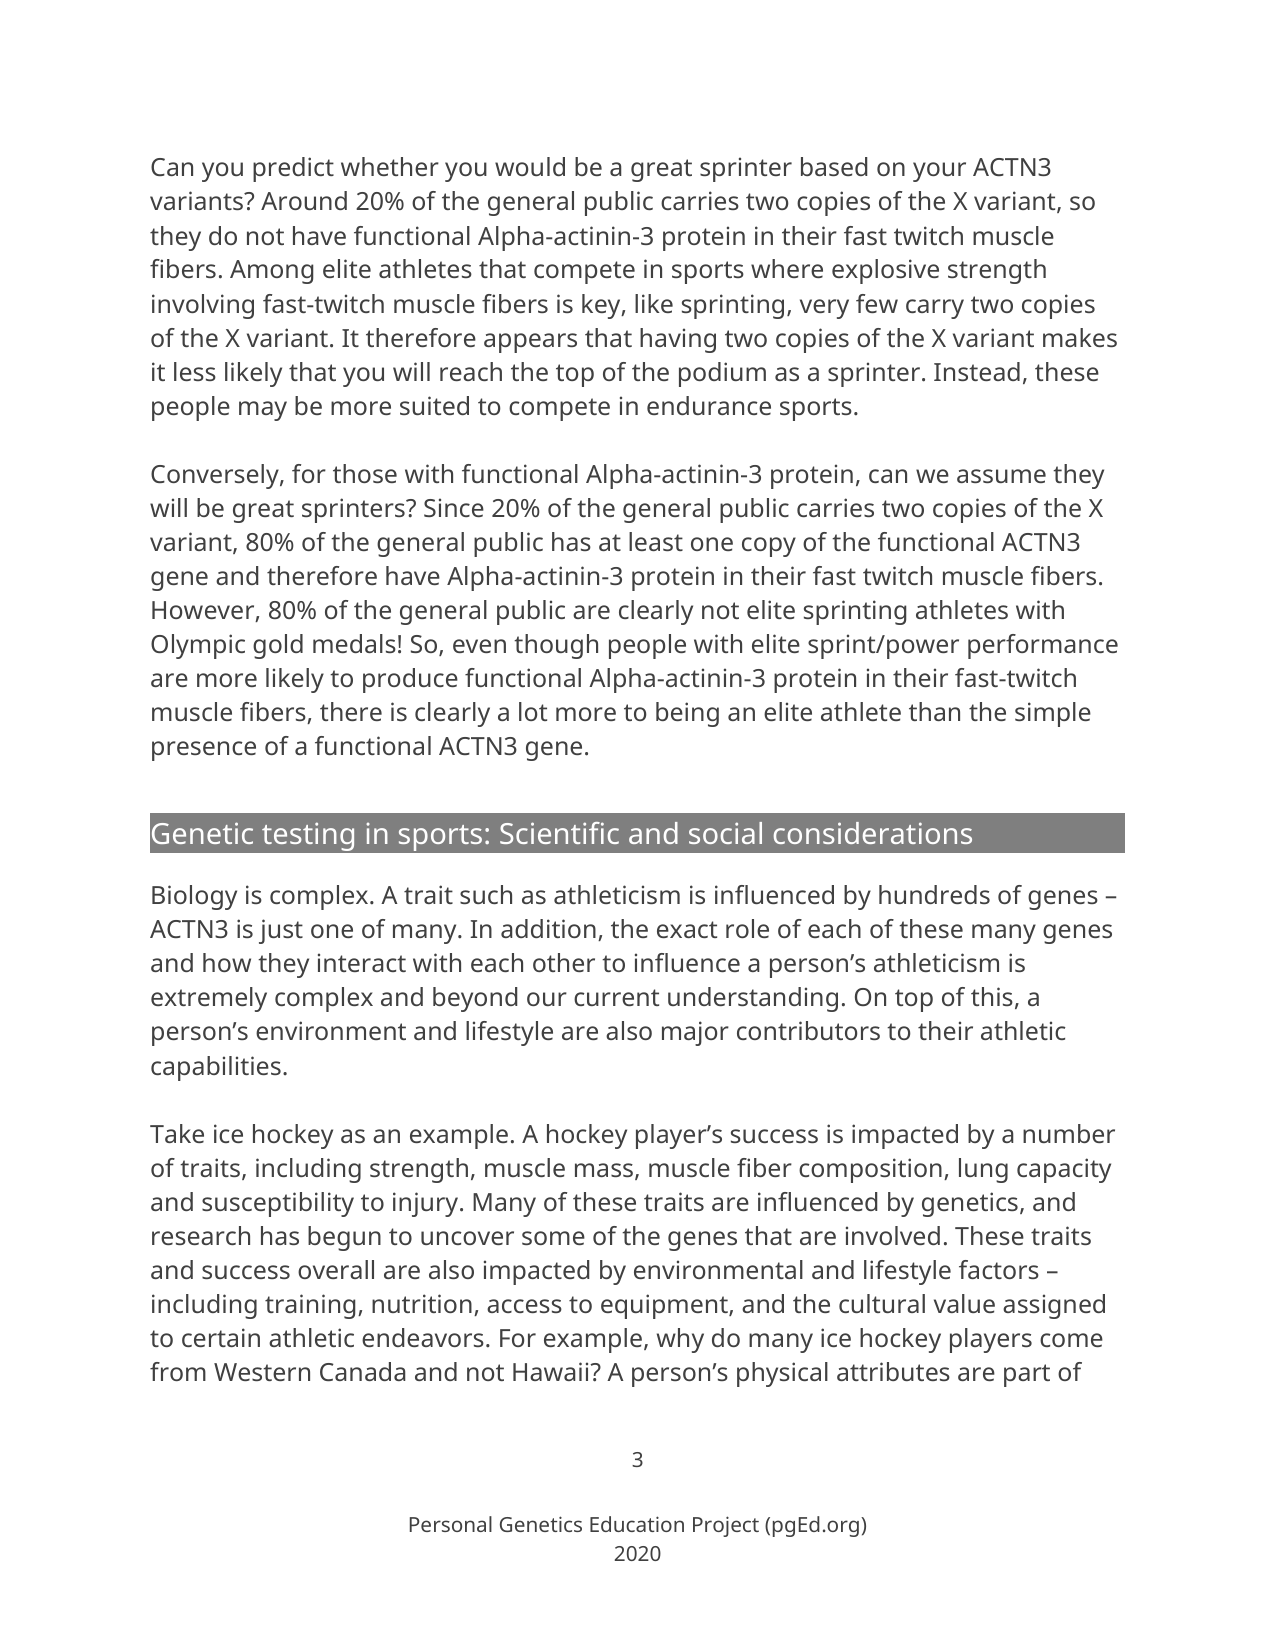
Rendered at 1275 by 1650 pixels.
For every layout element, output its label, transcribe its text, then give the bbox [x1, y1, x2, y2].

text Can you predict whether you would be a great sprinter based on your ACTN3 variants? Around 20% of the general public carries two copies of the X variant, so they do not have functional Alpha-actinin-3 protein in their fast twitch muscle fibers. Among elite athletes that compete in sports where explosive strength involving fast-twitch muscle fibers is key, like sprinting, very few carry two copies of the X variant. It therefore appears that having two copies of the X variant makes it less likely that you will reach the top of the podium as a sprinter. Instead, these people may be more suited to compete in endurance sports. [150, 150, 1125, 422]
text Biology is complex. A trait such as athleticism is influenced by hundreds of genes – ACTN3 is just one of many. In addition, the exact role of each of these many genes and how they interact with each other to influence a person’s athleticism is extremely complex and beyond our current understanding. On top of this, a person’s environment and lifestyle are also major contributors to their athletic capabilities. [150, 878, 1125, 1082]
text Conversely, for those with functional Alpha-actinin-3 protein, can we assume they will be great sprinters? Since 20% of the general public carries two copies of the X variant, 80% of the general public has at least one copy of the functional ACTN3 gene and therefore have Alpha-actinin-3 protein in their fast twitch muscle fibers. However, 80% of the general public are clearly not elite sprinting athletes with Olympic gold medals! So, even though people with elite sprint/power performance are more likely to produce functional Alpha-actinin-3 protein in their fast-twitch muscle fibers, there is clearly a lot more to being an elite athlete than the simple presence of a functional ACTN3 gene. [150, 457, 1125, 763]
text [150, 1116, 1125, 1389]
subtitle Genetic testing in sports: Scientific and social considerations [150, 813, 1125, 853]
